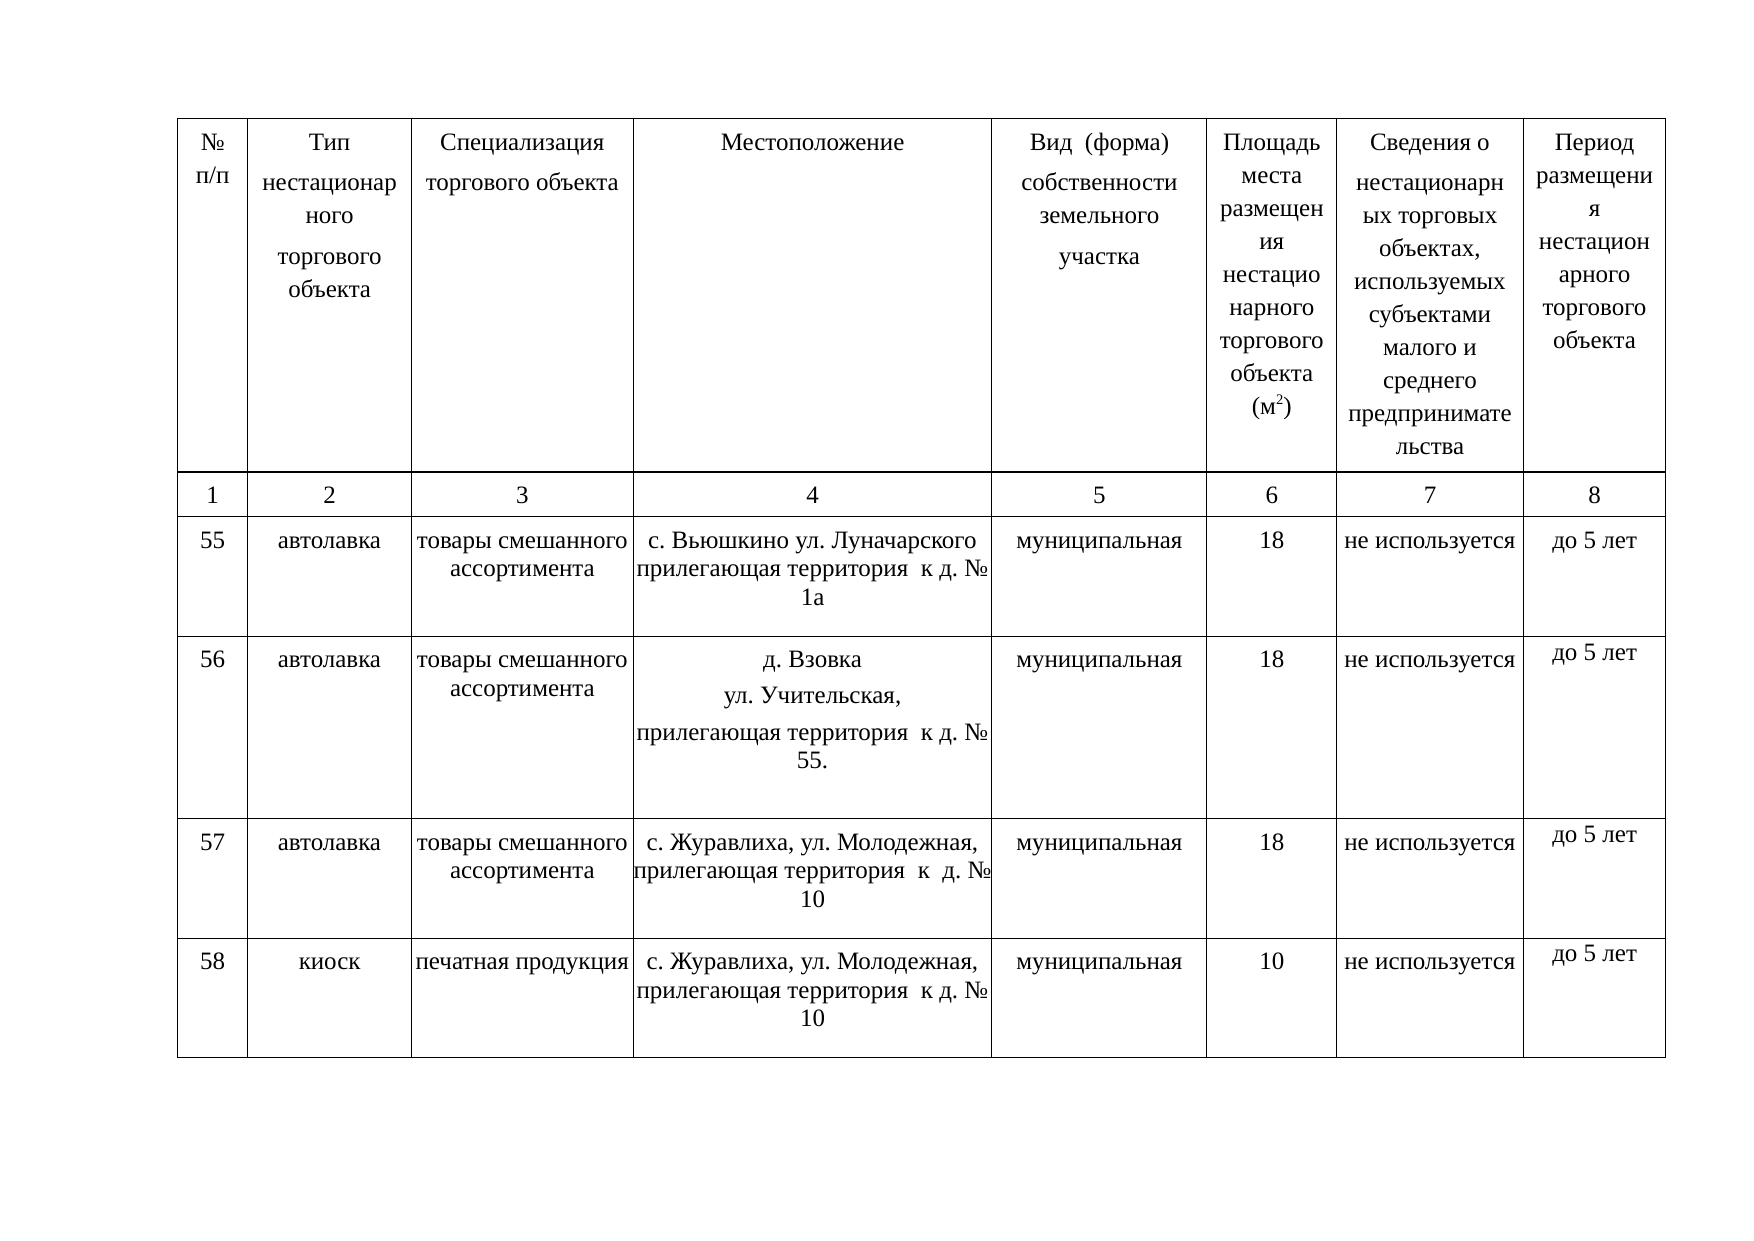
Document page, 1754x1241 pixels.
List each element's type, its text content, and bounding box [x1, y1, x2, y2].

table_header Местоположение [634, 119, 991, 471]
table_cell 55 [178, 517, 247, 636]
table_cell 4 [634, 473, 991, 516]
table_cell 18 [1207, 819, 1336, 937]
table_header № п/п [178, 119, 247, 471]
table_header Специализация торгового объекта [412, 119, 633, 471]
table_cell муниципальная [992, 517, 1206, 636]
table_cell товары смешанного ассортимента [412, 819, 633, 937]
table_cell 8 [1524, 473, 1665, 516]
table_header Период размещения нестационарного торгового объекта [1524, 119, 1665, 471]
table_cell печатная продукция [412, 939, 633, 1057]
table_cell с. Журавлиха, ул. Молодежная, прилегающая территория к д. № 10 [634, 819, 991, 937]
table_cell не используется [1337, 637, 1523, 818]
table_header Сведения о нестационарных торговых объектах, используемых субъектами малого и среднего предпринимательства [1337, 119, 1523, 471]
table_cell товары смешанного ассортимента [412, 517, 633, 636]
table_cell 56 [178, 637, 247, 818]
table_cell киоск [248, 939, 411, 1057]
table_cell муниципальная [992, 637, 1206, 818]
table_cell с. Вьюшкино ул. Луначарского прилегающая территория к д. № 1а [634, 517, 991, 636]
table_cell до 5 лет [1524, 517, 1665, 636]
table_cell до 5 лет [1524, 939, 1665, 1057]
table_cell не используется [1337, 939, 1523, 1057]
table_cell 58 [178, 939, 247, 1057]
table_cell 18 [1207, 517, 1336, 636]
table_cell д. Взовка ул. Учительская, прилегающая территория к д. № 55. [634, 637, 991, 818]
table_cell не используется [1337, 517, 1523, 636]
table_cell с. Журавлиха, ул. Молодежная, прилегающая территория к д. № 10 [634, 939, 991, 1057]
table_cell товары смешанного ассортимента [412, 637, 633, 818]
table_cell муниципальная [992, 819, 1206, 937]
table_cell 2 [248, 473, 411, 516]
table_cell 10 [1207, 939, 1336, 1057]
table_cell 18 [1207, 637, 1336, 818]
table_cell 7 [1337, 473, 1523, 516]
table_cell до 5 лет [1524, 637, 1665, 818]
table_cell муниципальная [992, 939, 1206, 1057]
table_cell 3 [412, 473, 633, 516]
table_cell 1 [178, 473, 247, 516]
table_cell не используется [1337, 819, 1523, 937]
table_cell автолавка [248, 637, 411, 818]
table_cell 6 [1207, 473, 1336, 516]
table_header Площадь места размещения нестационарного торгового объекта (м2) [1207, 119, 1336, 471]
table_cell 57 [178, 819, 247, 937]
table_cell автолавка [248, 517, 411, 636]
table_cell 5 [992, 473, 1206, 516]
table_header Тип нестационарного торгового объекта [248, 119, 411, 471]
table_cell автолавка [248, 819, 411, 937]
table_header Вид (форма) собственности земельного участка [992, 119, 1206, 471]
table_cell до 5 лет [1524, 819, 1665, 937]
